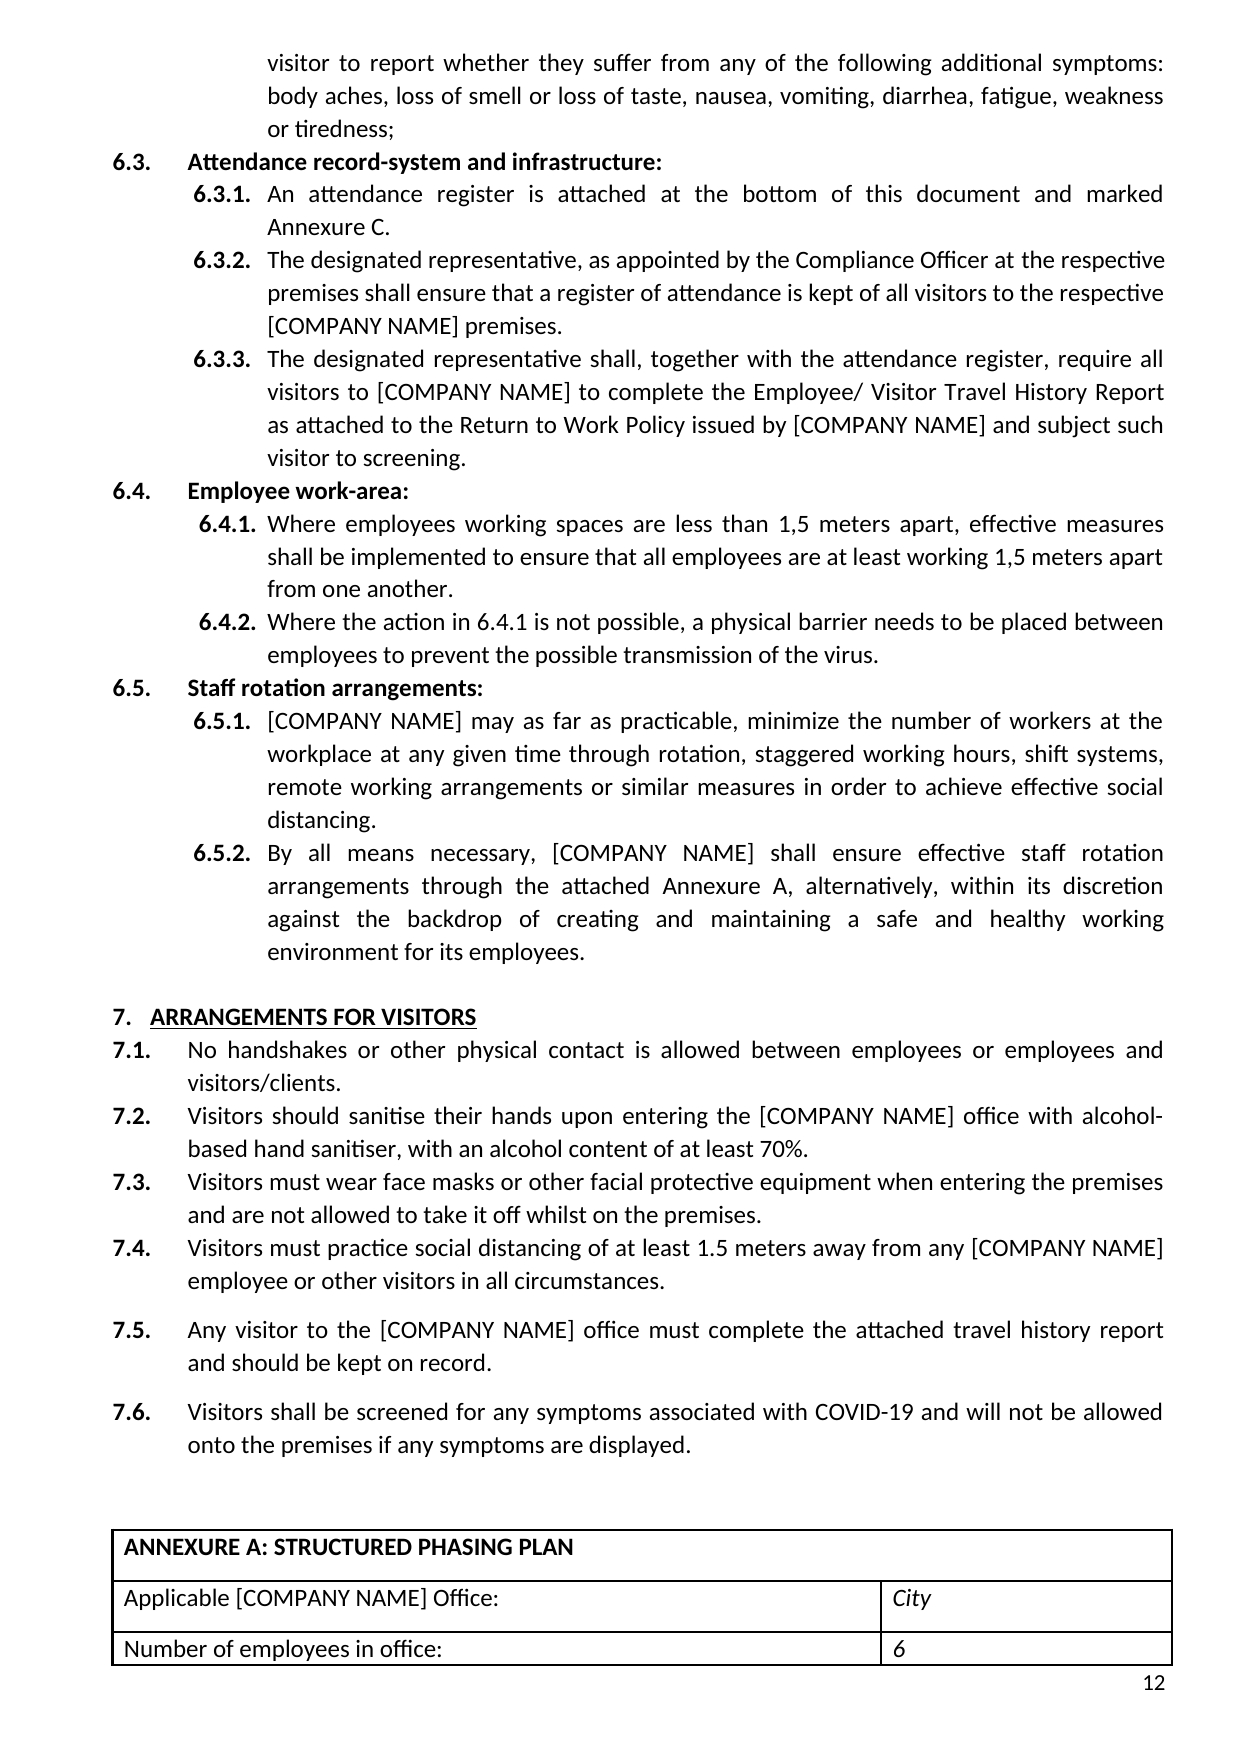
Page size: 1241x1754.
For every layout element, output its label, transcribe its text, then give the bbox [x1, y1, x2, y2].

list ARRANGEMENTS FOR VISITORS [112, 1001, 1165, 1032]
list Where employees working spaces are less than 1,5 meters apart, effective measures shall be implemented to ensure that all employees are at least working 1,5 meters apart from one another. [199, 508, 1165, 604]
table_cell 6 [882, 1633, 1171, 1664]
list Staff rotation arrangements: [112, 672, 1165, 703]
list An attendance register is attached at the bottom of this document and marked Annexure C. [193, 178, 1165, 242]
list Visitors shall be screened for any symptoms associated with COVID-19 and will not be allowed onto the premises if any symptoms are displayed. [112, 1396, 1165, 1460]
list No handshakes or other physical contact is allowed between employees or employees and visitors/clients. [112, 1034, 1165, 1098]
list The designated representative, as appointed by the Compliance Officer at the respective premises shall ensure that a register of attendance is kept of all visitors to the respective [COMPANY NAME] premises. [193, 244, 1165, 341]
list Any visitor to the [COMPANY NAME] office must complete the attached travel history report and should be kept on record. [112, 1314, 1165, 1378]
table_header ANNEXURE A: STRUCTURED PHASING PLAN [114, 1531, 1171, 1580]
list Visitors should sanitise their hands upon entering the [COMPANY NAME] office with alcohol-based hand sanitiser, with an alcohol content of at least 70%. [112, 1100, 1165, 1164]
list By all means necessary, [COMPANY NAME] shall ensure effective staff rotation arrangements through the attached Annexure A, alternatively, within its discretion against the backdrop of creating and maintaining a safe and healthy working environment for its employees. [193, 837, 1165, 966]
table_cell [114, 1633, 880, 1664]
list Visitors must wear face masks or other facial protective equipment when entering the premises and are not allowed to take it off whilst on the premises. [112, 1166, 1165, 1229]
list Visitors must practice social distancing of at least 1.5 meters away from any [COMPANY NAME] employee or other visitors in all circumstances. [112, 1232, 1165, 1295]
table_cell City [882, 1582, 1171, 1631]
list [193, 47, 1165, 143]
table_cell Applicable [COMPANY NAME] Office: [114, 1582, 880, 1631]
list [COMPANY NAME] may as far as practicable, minimize the number of workers at the workplace at any given time through rotation, staggered working hours, shift systems, remote working arrangements or similar measures in order to achieve effective social distancing. [193, 705, 1165, 834]
list Attendance record-system and infrastructure: [112, 146, 1165, 176]
list Where the action in 6.4.1 is not possible, a physical barrier needs to be placed between employees to prevent the possible transmission of the virus. [199, 606, 1165, 670]
list The designated representative shall, together with the attendance register, require all visitors to [COMPANY NAME] to complete the Employee/ Visitor Travel History Report as attached to the Return to Work Policy issued by [COMPANY NAME] and subject such visitor to screening. [193, 343, 1165, 472]
list Employee work-area: [112, 475, 1165, 505]
